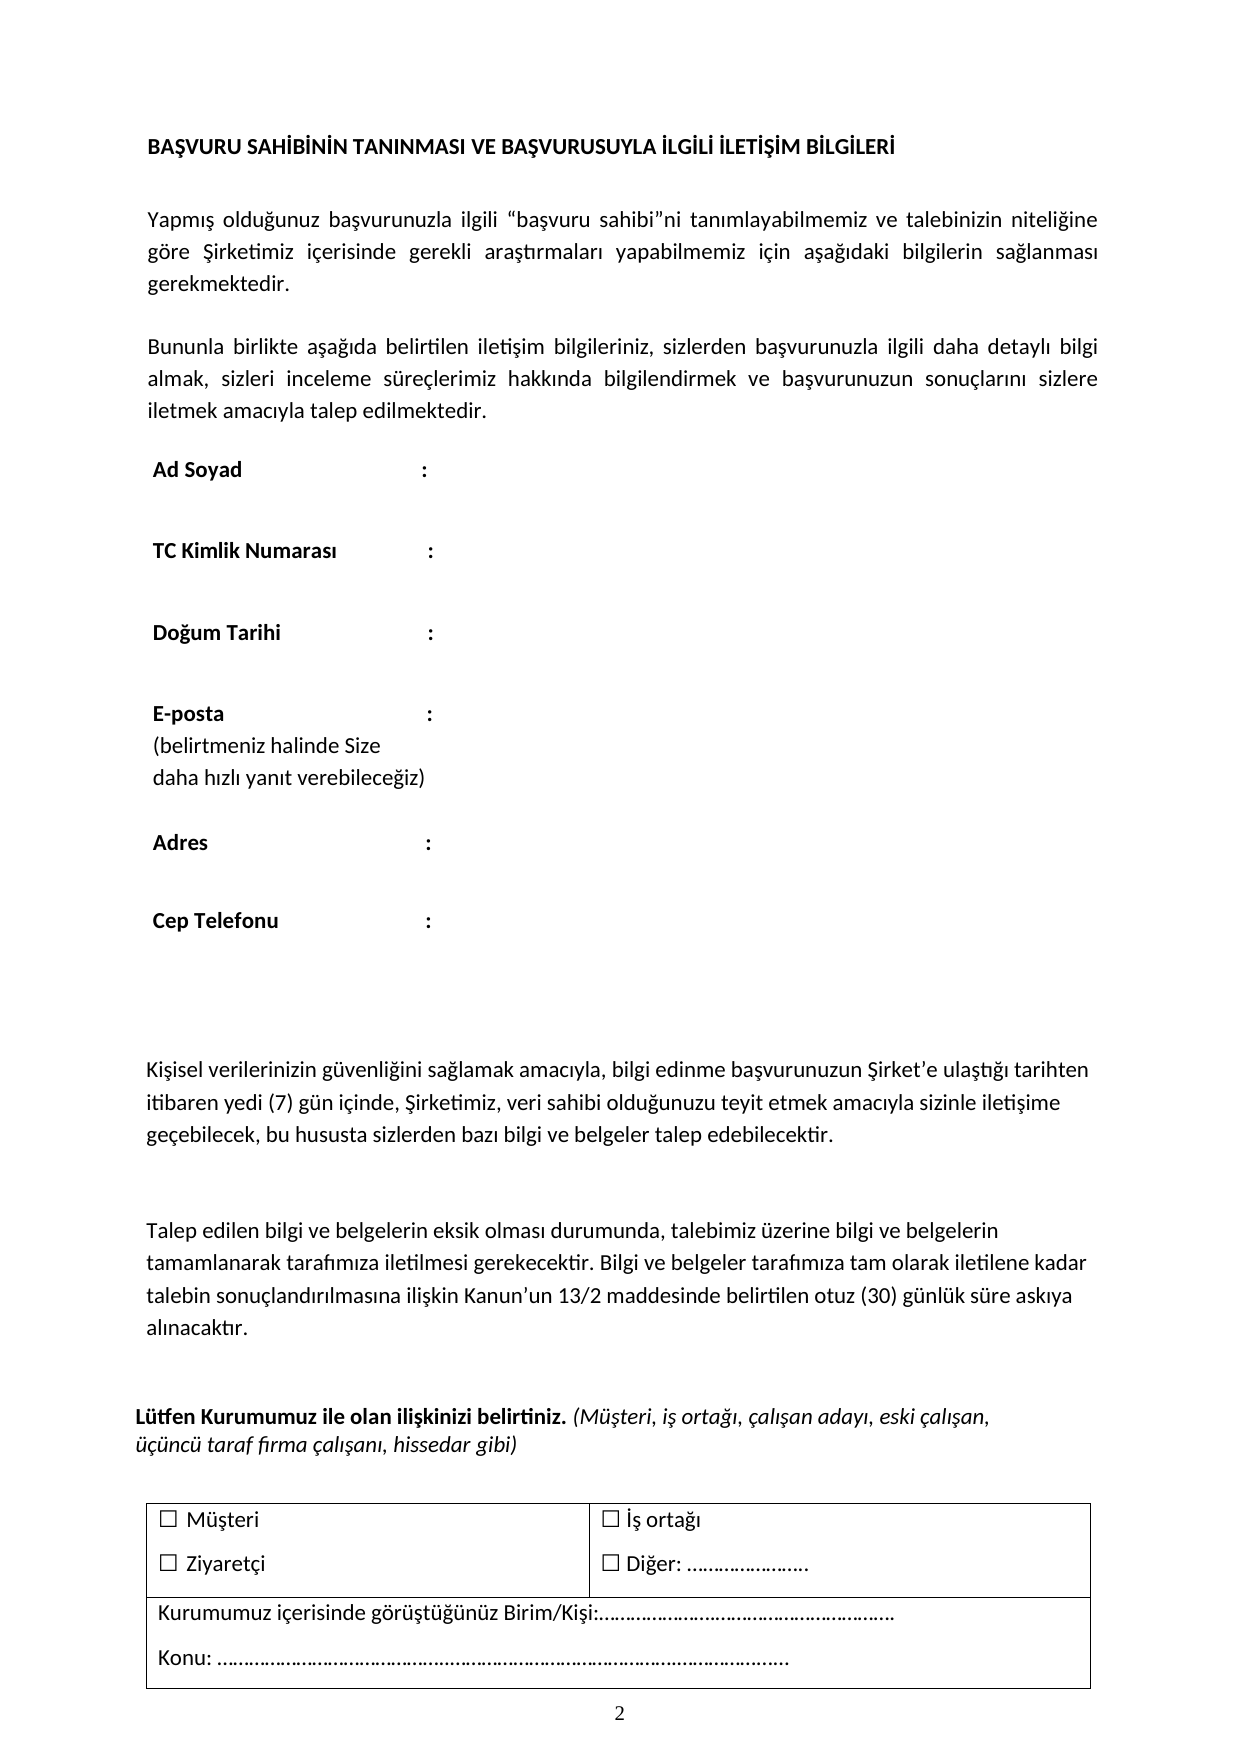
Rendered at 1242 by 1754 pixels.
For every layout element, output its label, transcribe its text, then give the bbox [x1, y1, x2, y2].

table_cell Kurumumuz içerisinde görüştüğünüz Birim/Kişi:………………….……………………………. Konu: ……………………………………..…………………………………….……………...… [147, 1598, 1090, 1688]
text Lütfen Kurumumuz ile olan ilişkinizi belirtiniz. (Müşteri, iş ortağı, çalışan adayı, eski çalışan, üçüncü taraf firma çalışanı, hissedar gibi) [135, 1402, 1056, 1458]
text Talep edilen bilgi ve belgelerin eksik olması durumunda, talebimiz üzerine bilgi ve belgelerin tamamlanarak tarafımıza iletilmesi gerekecektir. Bilgi ve belgeler tarafımıza tam olarak iletilene kadar talebin sonuçlandırılmasına ilişkin Kanun’un 13/2 maddesinde belirtilen otuz (30) günlük süre askıya alınacaktır. [146, 1216, 1106, 1341]
text Adres : [153, 828, 437, 856]
text BAŞVURU SAHİBİNİN TANINMASI VE BAŞVURUSUYLA İLGİLİ İLETİŞİM BİLGİLERİ [147, 132, 899, 160]
text TC Kimlik Numarası : [153, 536, 437, 564]
text Yapmış olduğunuz başvurunuzla ilgili “başvuru sahibi”ni tanımlayabilmemiz ve talebinizin niteliğine göre Şirketimiz içerisinde gerekli araştırmaları yapabilmemiz için aşağıdaki bilgilerin sağlanması gerekmektedir. [147, 206, 1098, 297]
text (belirtmeniz halinde Size daha hızlı yanıt verebileceğiz) [153, 731, 431, 791]
text Bununla birlikte aşağıda belirtilen iletişim bilgileriniz, sizlerden başvurunuzla ilgili daha detaylı bilgi almak, sizleri inceleme süreçlerimiz hakkında bilgilendirmek ve başvurunuzun sonuçlarını sizlere iletmek amacıyla talep edilmektedir. [147, 332, 1098, 424]
text Cep Telefonu : [153, 909, 436, 934]
text Kişisel verilerinizin güvenliğini sağlamak amacıyla, bilgi edinme başvurunuzun Şirket’e ulaştığı tarihten itibaren yedi (7) gün içinde, Şirketimiz, veri sahibi olduğunuzu teyit etmek amacıyla sizinle iletişime geçebilecek, bu hususta sizlerden bazı bilgi ve belgeler talep edebilecektir. [146, 1055, 1106, 1148]
table_header ☐ İş ortağı ☐ Diğer: ………………….. [590, 1504, 1090, 1597]
text Doğum Tarihi : [153, 618, 437, 646]
text E-posta : [153, 699, 437, 727]
text Ad Soyad : [153, 455, 437, 483]
table_header Müşteri Ziyaretçi [147, 1504, 589, 1597]
